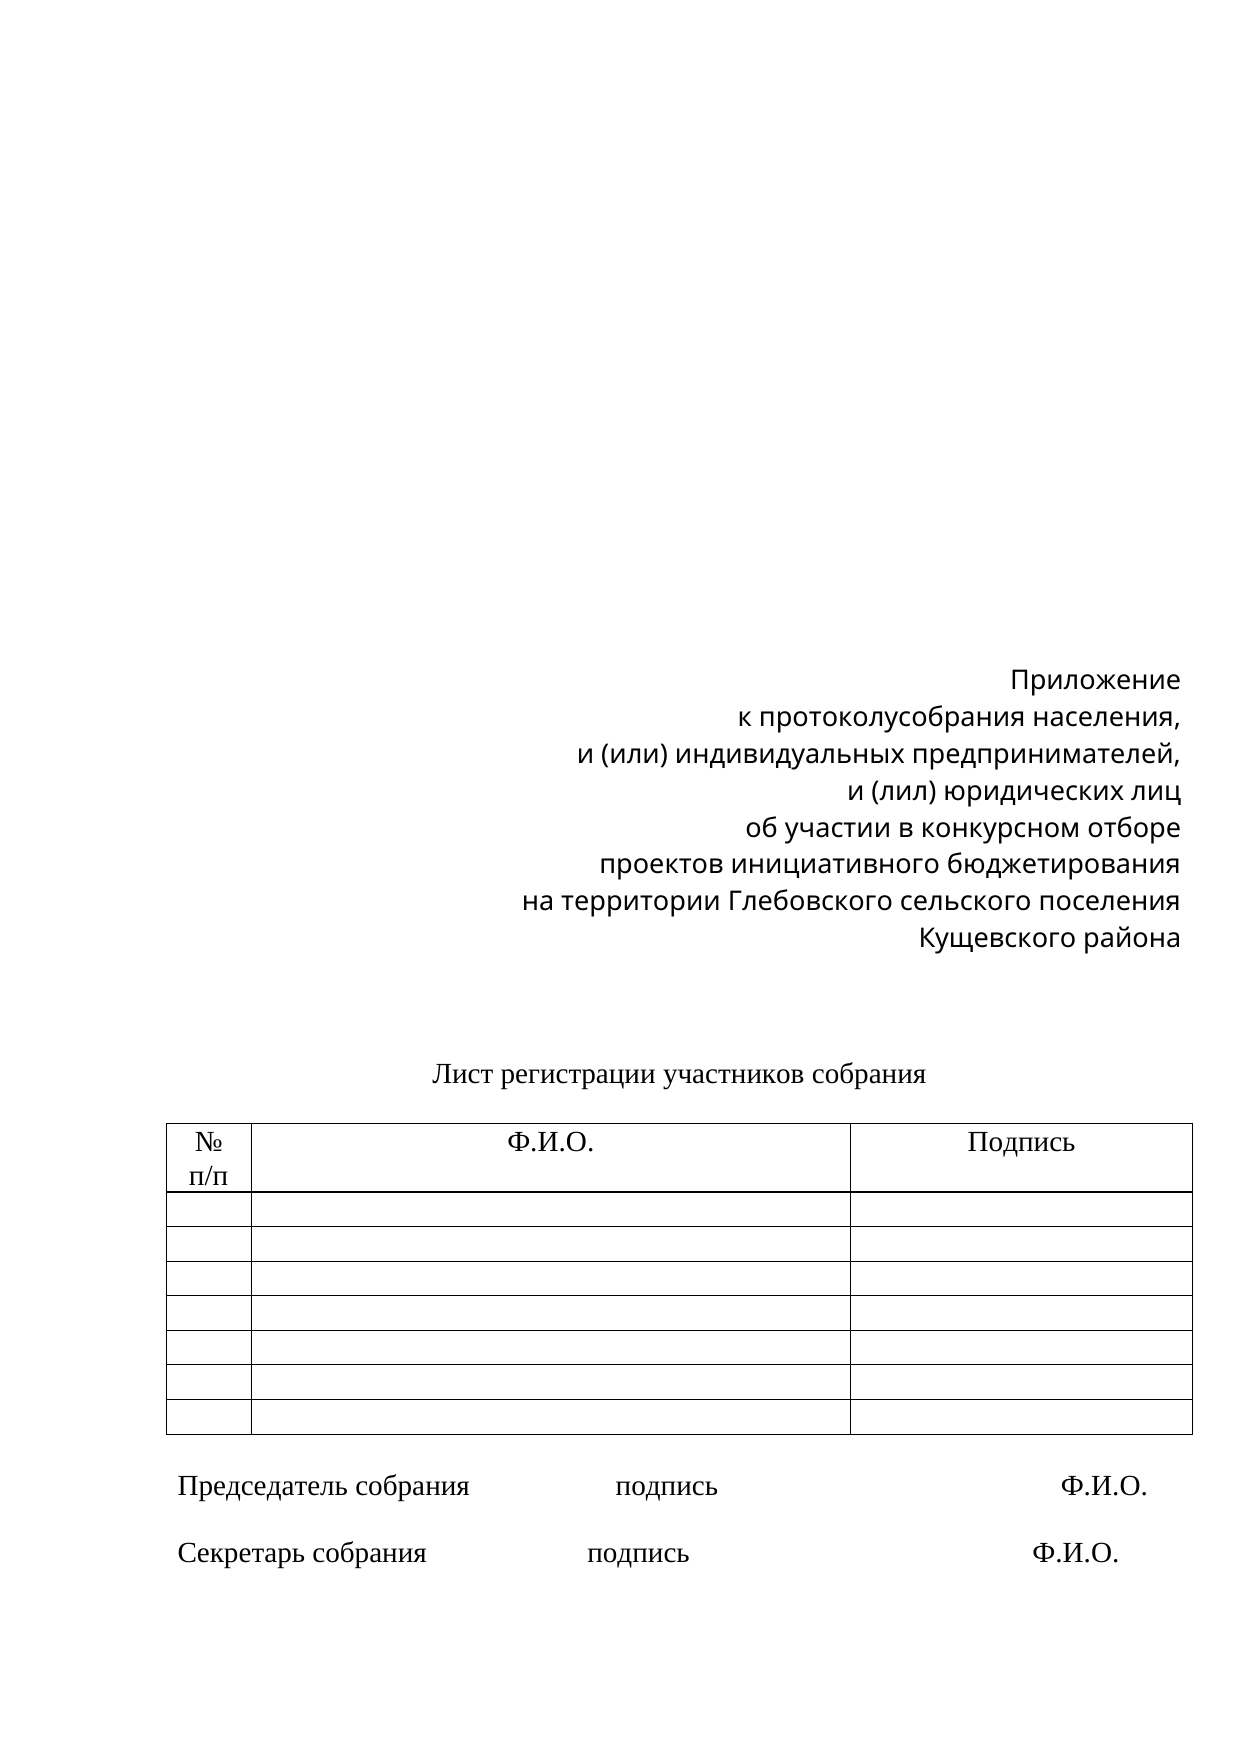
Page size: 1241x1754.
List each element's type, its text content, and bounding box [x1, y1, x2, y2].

table_cell [167, 1296, 251, 1330]
text проектов инициативного бюджетирования [177, 845, 1181, 882]
text Секретарь собрания подпись Ф.И.О. [177, 1535, 1181, 1569]
table_cell [252, 1227, 850, 1261]
table_cell [167, 1227, 251, 1261]
text и (лил) юридических лиц [177, 771, 1181, 808]
text и (или) индивидуальных предпринимателей, [177, 734, 1181, 771]
table_cell [167, 1193, 251, 1226]
table_cell [851, 1331, 1192, 1364]
table_cell [167, 1365, 251, 1399]
table_cell [851, 1365, 1192, 1399]
table_cell [851, 1400, 1192, 1433]
table_cell [252, 1400, 850, 1433]
text Приложение [177, 661, 1181, 697]
table_cell [167, 1262, 251, 1295]
text Председатель собрания подпись Ф.И.О. [177, 1468, 1181, 1502]
table_cell [252, 1262, 850, 1295]
table_cell [851, 1193, 1192, 1226]
table_cell [252, 1193, 850, 1226]
table_cell [167, 1331, 251, 1364]
text Лист регистрации участников собрания [177, 1056, 1181, 1090]
table_header Ф.И.О. [252, 1124, 850, 1191]
table_cell [167, 1400, 251, 1433]
table_cell [851, 1262, 1192, 1295]
table_cell [851, 1296, 1192, 1330]
table_header № п/п [167, 1124, 251, 1191]
text Кущевского района [177, 919, 1181, 956]
table_cell [252, 1331, 850, 1364]
text об участии в конкурсном отборе [177, 808, 1181, 845]
table_header Подпись [851, 1124, 1192, 1191]
table_cell [252, 1296, 850, 1330]
text к протоколусобрания населения, [177, 697, 1181, 734]
text на территории Глебовского сельского поселения [177, 882, 1181, 919]
table_cell [851, 1227, 1192, 1261]
table_cell [252, 1365, 850, 1399]
